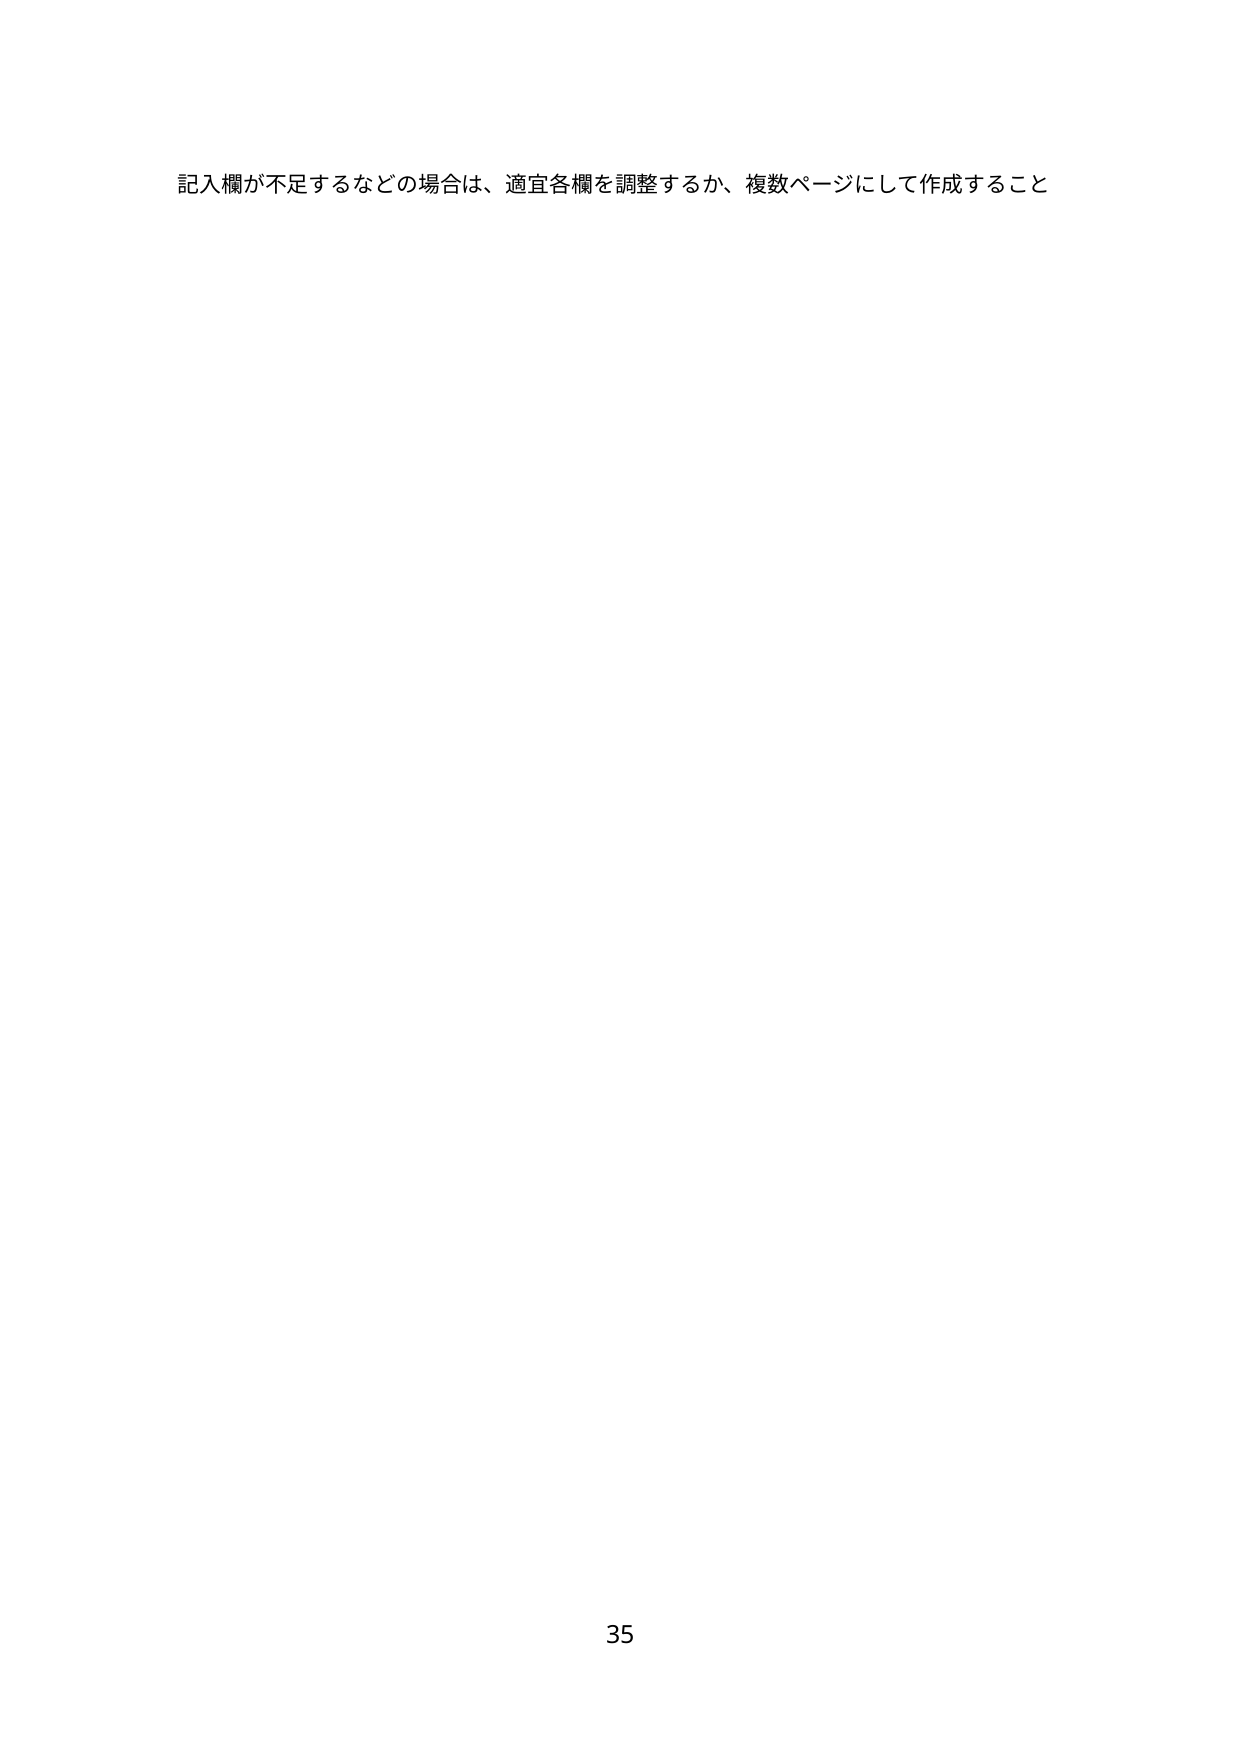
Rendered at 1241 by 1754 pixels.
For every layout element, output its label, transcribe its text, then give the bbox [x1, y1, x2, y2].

text 記入欄が不足するなどの場合は、適宜各欄を調整するか、複数ページにして作成すること [177, 164, 1063, 202]
